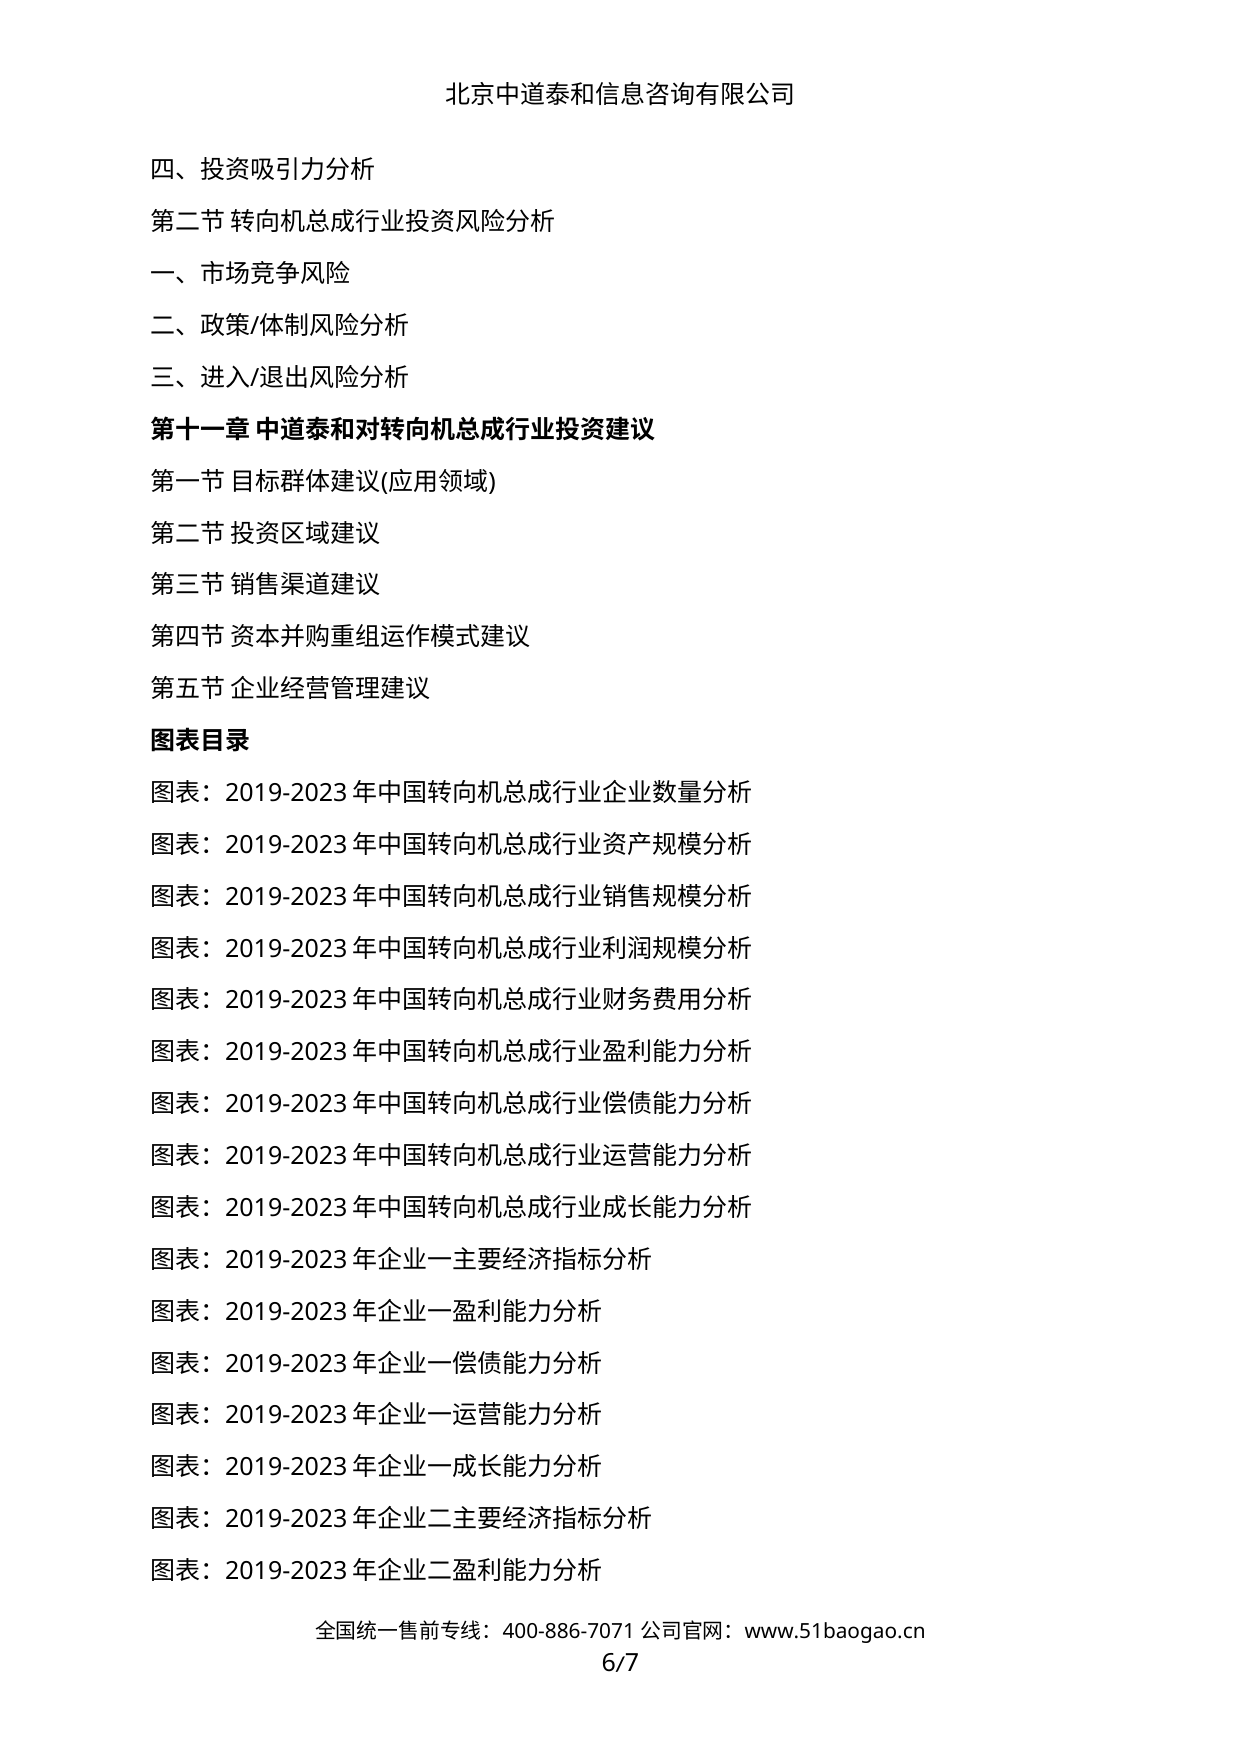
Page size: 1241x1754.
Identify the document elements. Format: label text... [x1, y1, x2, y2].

text 图表：2019-2023年企业一运营能力分析 [150, 1395, 1090, 1431]
text 图表：2019-2023年企业一盈利能力分析 [150, 1291, 1090, 1327]
text 图表：2019-2023年中国转向机总成行业利润规模分析 [150, 928, 1090, 964]
text 图表：2019-2023年企业一成长能力分析 [150, 1447, 1090, 1483]
text 图表：2019-2023年中国转向机总成行业运营能力分析 [150, 1136, 1090, 1172]
text 图表：2019-2023年中国转向机总成行业资产规模分析 [150, 824, 1090, 861]
text 图表：2019-2023年企业二主要经济指标分析 [150, 1499, 1090, 1535]
text 图表：2019-2023年中国转向机总成行业盈利能力分析 [150, 1032, 1090, 1068]
text 图表：2019-2023年中国转向机总成行业企业数量分析 [150, 772, 1090, 809]
text 图表：2019-2023年中国转向机总成行业成长能力分析 [150, 1187, 1090, 1224]
text 第二节 投资区域建议 [150, 513, 1090, 549]
text 图表：2019-2023年中国转向机总成行业偿债能力分析 [150, 1084, 1090, 1120]
text 第十一章 中道泰和对转向机总成行业投资建议 [150, 409, 1090, 446]
text 第二节 转向机总成行业投资风险分析 [150, 202, 1090, 238]
text 第三节 销售渠道建议 [150, 565, 1090, 601]
text 图表：2019-2023年中国转向机总成行业销售规模分析 [150, 876, 1090, 912]
text 二、政策/体制风险分析 [150, 306, 1090, 342]
text 图表：2019-2023年企业一偿债能力分析 [150, 1343, 1090, 1379]
text 图表：2019-2023年企业一主要经济指标分析 [150, 1239, 1090, 1276]
text 图表：2019-2023年企业二盈利能力分析 [150, 1551, 1090, 1587]
text 三、进入/退出风险分析 [150, 357, 1090, 394]
text 第五节 企业经营管理建议 [150, 669, 1090, 705]
text 一、市场竞争风险 [150, 254, 1090, 290]
text 图表：2019-2023年中国转向机总成行业财务费用分析 [150, 980, 1090, 1016]
text 四、投资吸引力分析 [150, 150, 1090, 186]
text 图表目录 [150, 721, 1090, 757]
text 第一节 目标群体建议(应用领域) [150, 461, 1090, 497]
text 第四节 资本并购重组运作模式建议 [150, 617, 1090, 653]
